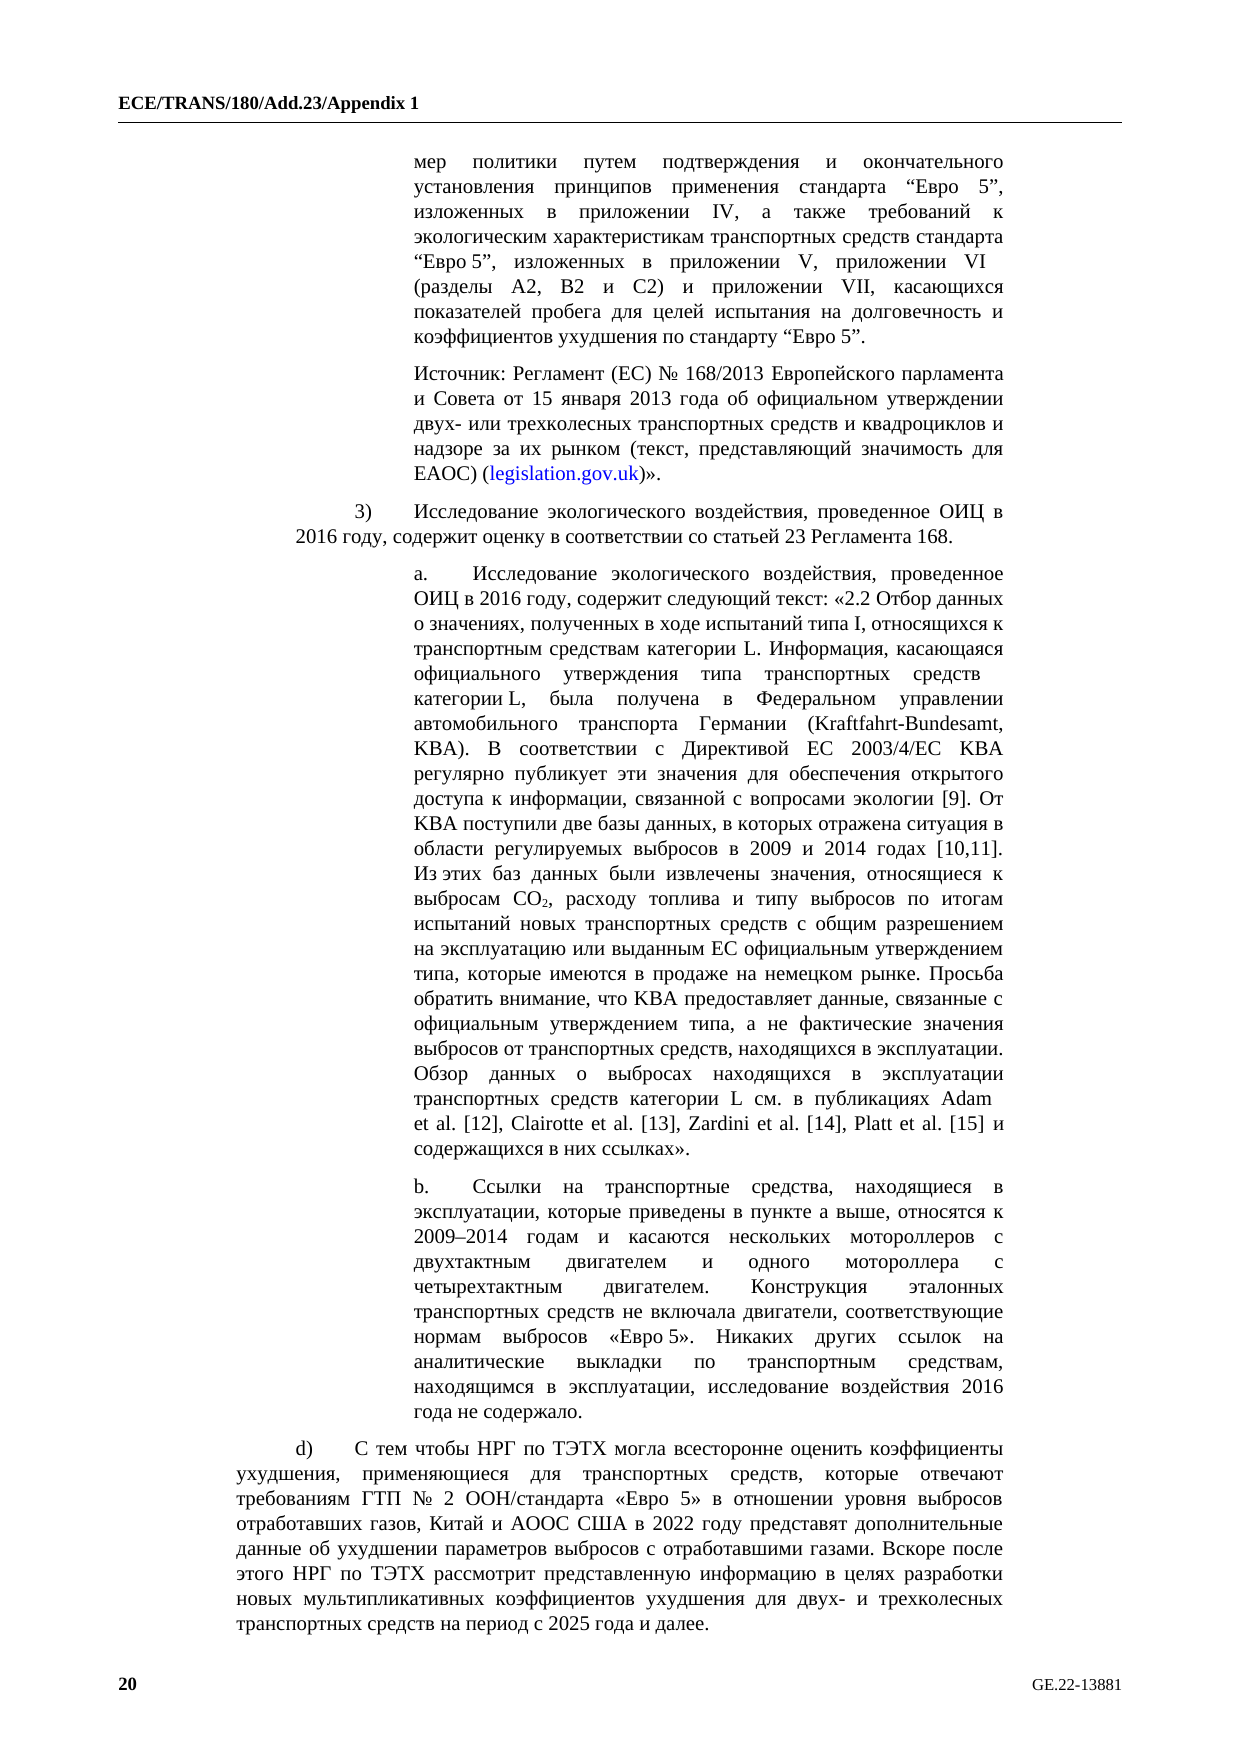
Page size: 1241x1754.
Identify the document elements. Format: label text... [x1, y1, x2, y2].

text a. Исследование экологического воздействия, проведенное ОИЦ в 2016 году, содержит следующий текст: «2.2 Отбор данных о значениях, полученных в ходе испытаний типа I, относящихся к транспортным средствам категории L. Информация, касающаяся официального утверждения типа транспортных средств категории L, была получена в Федеральном управлении автомобильного транспорта Германии (Kraftfahrt-Bundesamt, KBA). В соответствии с Директивой ЕС 2003/4/EC KBA регулярно публикует эти значения для обеспечения открытого доступа к информации, связанной с вопросами экологии [9]. От KBA поступили две базы данных, в которых отражена ситуация в области регулируемых выбросов в 2009 и 2014 годах [10,11]. Из этих баз данных были извлечены значения, относящиеся к выбросам CO2, расходу топлива и типу выбросов по итогам испытаний новых транспортных средств с общим разрешением на эксплуатацию или выданным ЕС официальным утверждением типа, которые имеются в продаже на немецком рынке. Просьба обратить внимание, что KBA предоставляет данные, связанные с официальным утверждением типа, а не фактические значения выбросов от транспортных средств, находящихся в эксплуатации. Обзор данных о выбросах находящихся в эксплуатации транспортных средств категории L см. в публикациях Adam et al. [12], Clairotte et al. [13], Zardini et al. [14], Platt et al. [15] и содержащихся в них ссылках». [413, 560, 1004, 1160]
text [413, 148, 1004, 348]
text b. Ссылки на транспортные средства, находящиеся в эксплуатации, которые приведены в пункте a выше, относятся к 2009–2014 годам и касаются нескольких мотороллеров с двухтактным двигателем и одного мотороллера с четырехтактным двигателем. Конструкция эталонных транспортных средств не включала двигатели, соответствующие нормам выбросов «Евро 5». Никаких других ссылок на аналитические выкладки по транспортным средствам, находящимся в эксплуатации, исследование воздействия 2016 года не содержало. [413, 1173, 1004, 1423]
text d) С тем чтобы НРГ по ТЭТХ могла всесторонне оценить коэффициенты ухудшения, применяющиеся для транспортных средств, которые отвечают требованиям ГТП № 2 ООН/стандарта «Евро 5» в отношении уровня выбросов отработавших газов, Китай и АООС США в 2022 году представят дополнительные данные об ухудшении параметров выбросов с отработавшими газами. Вскоре после этого НРГ по ТЭТХ рассмотрит представленную информацию в целях разработки новых мультипликативных коэффициентов ухудшения для двух- и трехколесных транспортных средств на период с 2025 года и далее. [236, 1435, 1004, 1635]
text Источник: Регламент (ЕС) № 168/2013 Европейского парламента и Совета от 15 января 2013 года об официальном утверждении двух- или трехколесных транспортных средств и квадроциклов и надзоре за их рынком (текст, представляющий значимость для ЕАОС) (legislation.gov.uk)». [413, 360, 1004, 485]
text 3) Исследование экологического воздействия, проведенное ОИЦ в 2016 году, содержит оценку в соответствии со статьей 23 Регламента 168. [295, 498, 1004, 548]
